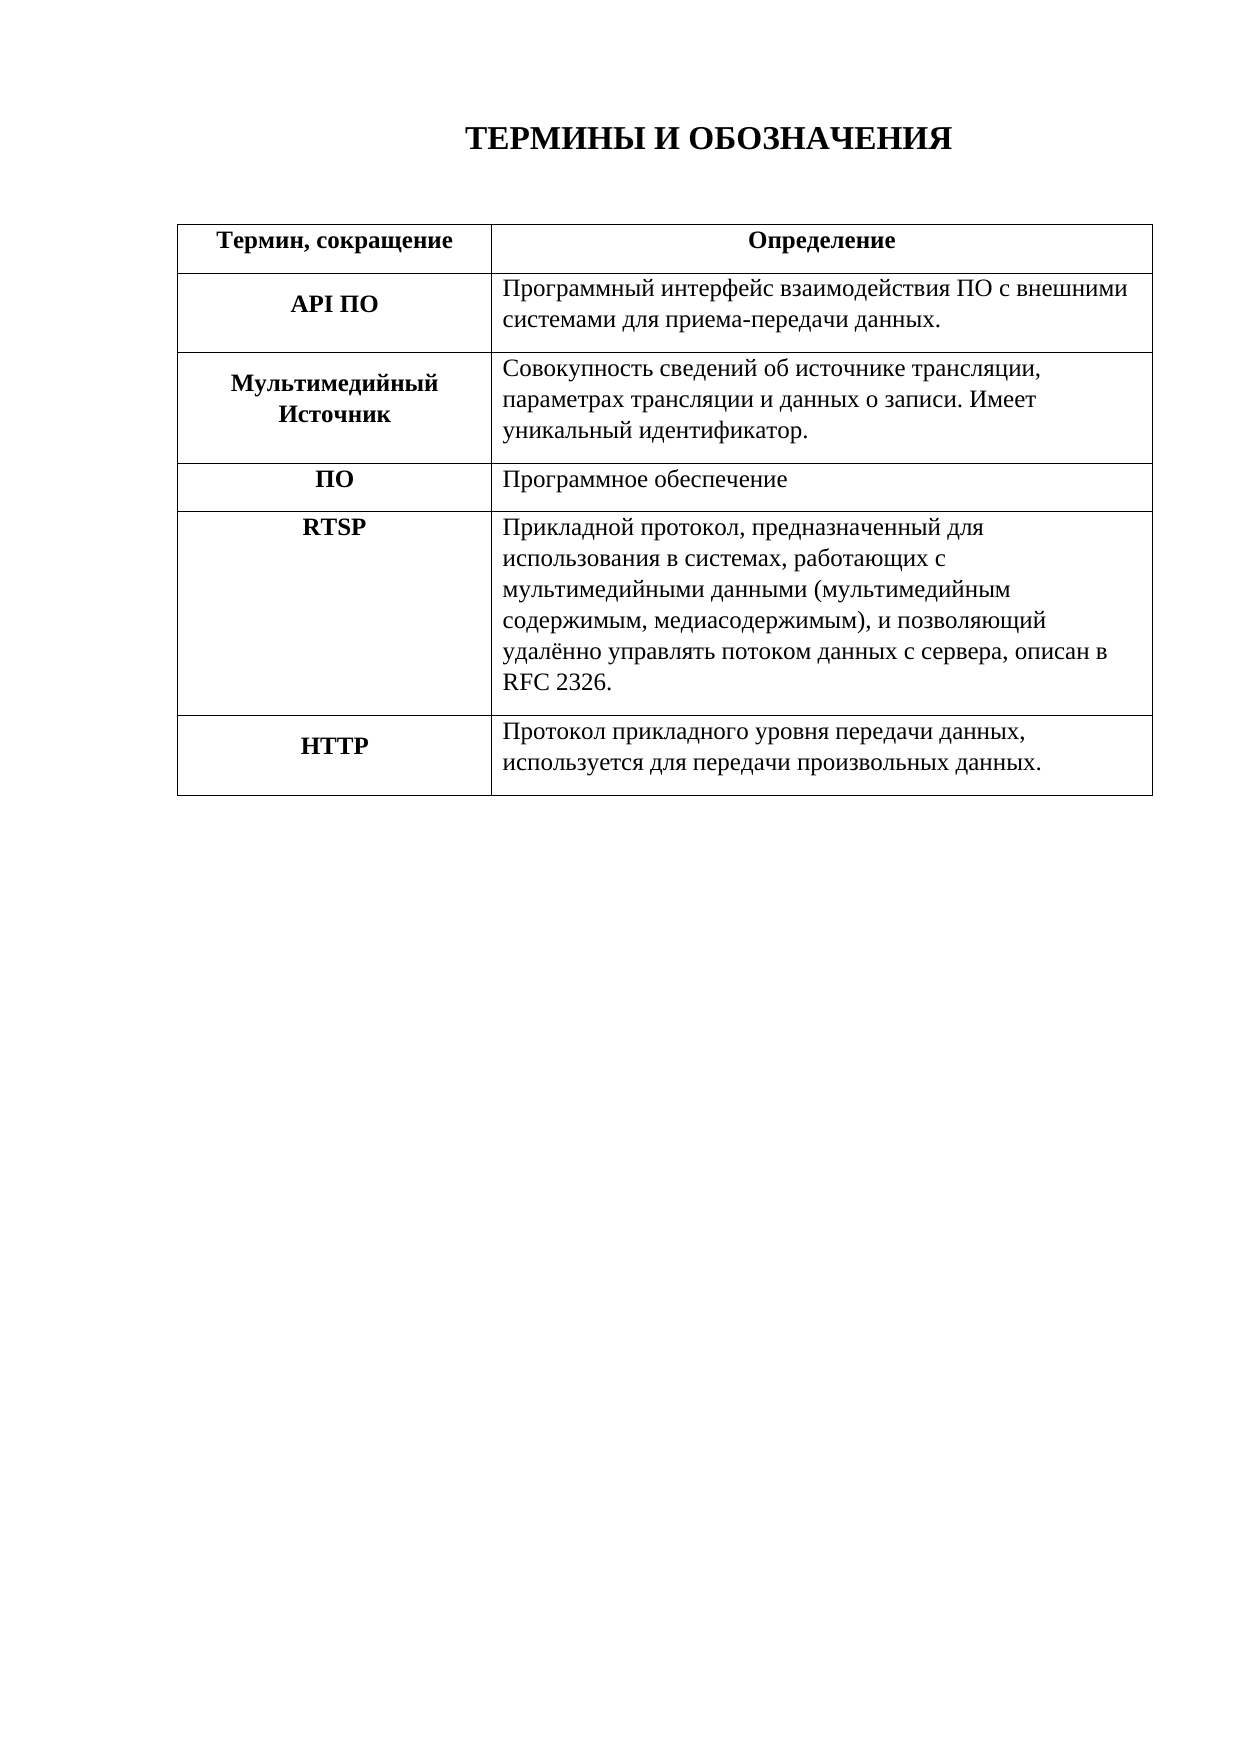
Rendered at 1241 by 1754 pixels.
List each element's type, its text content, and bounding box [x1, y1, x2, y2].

table_cell Протокол прикладного уровня передачи данных, используется для передачи произвольных данных. [492, 716, 1152, 794]
table_cell RTSP [178, 512, 491, 715]
table_cell Программный интерфейс взаимодействия ПО с внешними системами для приема-передачи данных. [492, 274, 1152, 352]
table_header Термин, сокращение [178, 225, 491, 272]
text ТЕРМИНЫ И ОБОЗНАЧЕНИЯ [177, 118, 1152, 156]
table_cell ПО [178, 464, 491, 511]
table_header Определение [492, 225, 1152, 272]
table_cell API ПО [178, 274, 491, 352]
table_cell Совокупность сведений об источнике трансляции, параметрах трансляции и данных о записи. Имеет уникальный идентификатор. [492, 353, 1152, 463]
table_cell Прикладной протокол, предназначенный для использования в системах, работающих с мультимедийными данными (мультимедийным содержимым, медиасодержимым), и позволяющий удалённо управлять потоком данных с сервера, описан в RFC 2326. [492, 512, 1152, 715]
table_cell HTTP [178, 716, 491, 794]
table_cell Программное обеспечение [492, 464, 1152, 511]
table_cell Мультимедийный Источник [178, 353, 491, 463]
